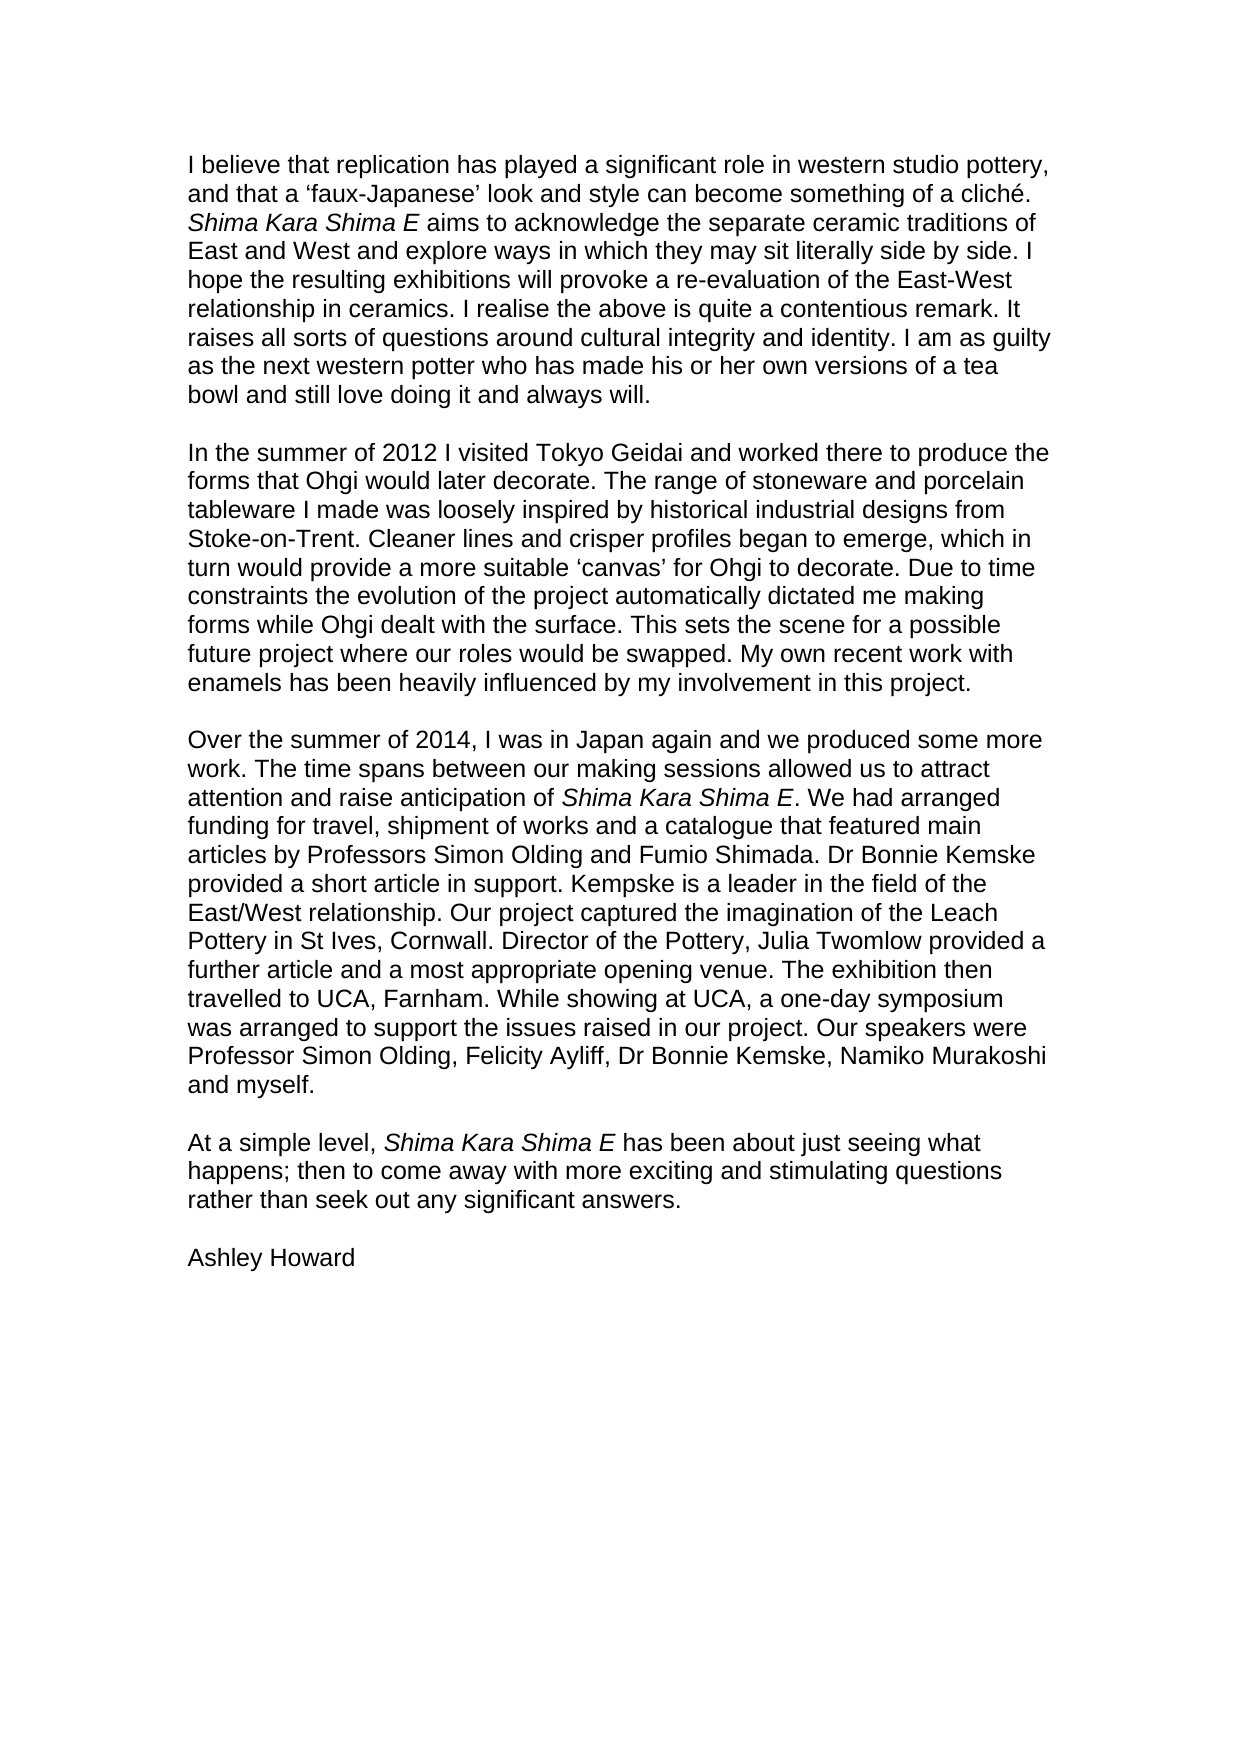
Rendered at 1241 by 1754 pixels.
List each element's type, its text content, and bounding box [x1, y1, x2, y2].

text Over the summer of 2014, I was in Japan again and we produced some more work. The time spans between our making sessions allowed us to attract attention and raise anticipation of Shima Kara Shima E. We had arranged funding for travel, shipment of works and a catalogue that featured main articles by Professors Simon Olding and Fumio Shimada. Dr Bonnie Kemske provided a short article in support. Kempske is a leader in the field of the East/West relationship. Our project captured the imagination of the Leach Pottery in St Ives, Cornwall. Director of the Pottery, Julia Twomlow provided a further article and a most appropriate opening venue. The exhibition then travelled to UCA, Farnham. While showing at UCA, a one-day symposium was arranged to support the issues raised in our project. Our speakers were Professor Simon Olding, Felicity Ayliff, Dr Bonnie Kemske, Namiko Murakoshi and myself. [187, 725, 1053, 1099]
text I believe that replication has played a significant role in western studio pottery, and that a ‘faux-Japanese’ look and style can become something of a cliché. [187, 150, 1053, 207]
text Shima Kara Shima E aims to acknowledge the separate ceramic traditions of East and West and explore ways in which they may sit literally side by side. I hope the resulting exhibitions will provoke a re-evaluation of the East-West relationship in ceramics. I realise the above is quite a contentious remark. It raises all sorts of questions around cultural integrity and identity. I am as guilty as the next western potter who has made his or her own versions of a tea bowl and still love doing it and always will. [187, 207, 1053, 409]
text In the summer of 2012 I visited Tokyo Geidai and worked there to produce the forms that Ohgi would later decorate. The range of stoneware and porcelain tableware I made was loosely inspired by historical industrial designs from Stoke-on-Trent. Cleaner lines and crisper profiles began to emerge, which in turn would provide a more suitable ‘canvas’ for Ohgi to decorate. Due to time constraints the evolution of the project automatically dictated me making forms while Ohgi dealt with the surface. This sets the scene for a possible future project where our roles would be swapped. My own recent work with enamels has been heavily influenced by my involvement in this project. [187, 437, 1053, 696]
text Ashley Howard [187, 1242, 1053, 1271]
text At a simple level, Shima Kara Shima E has been about just seeing what happens; then to come away with more exciting and stimulating questions rather than seek out any significant answers. [187, 1127, 1053, 1214]
